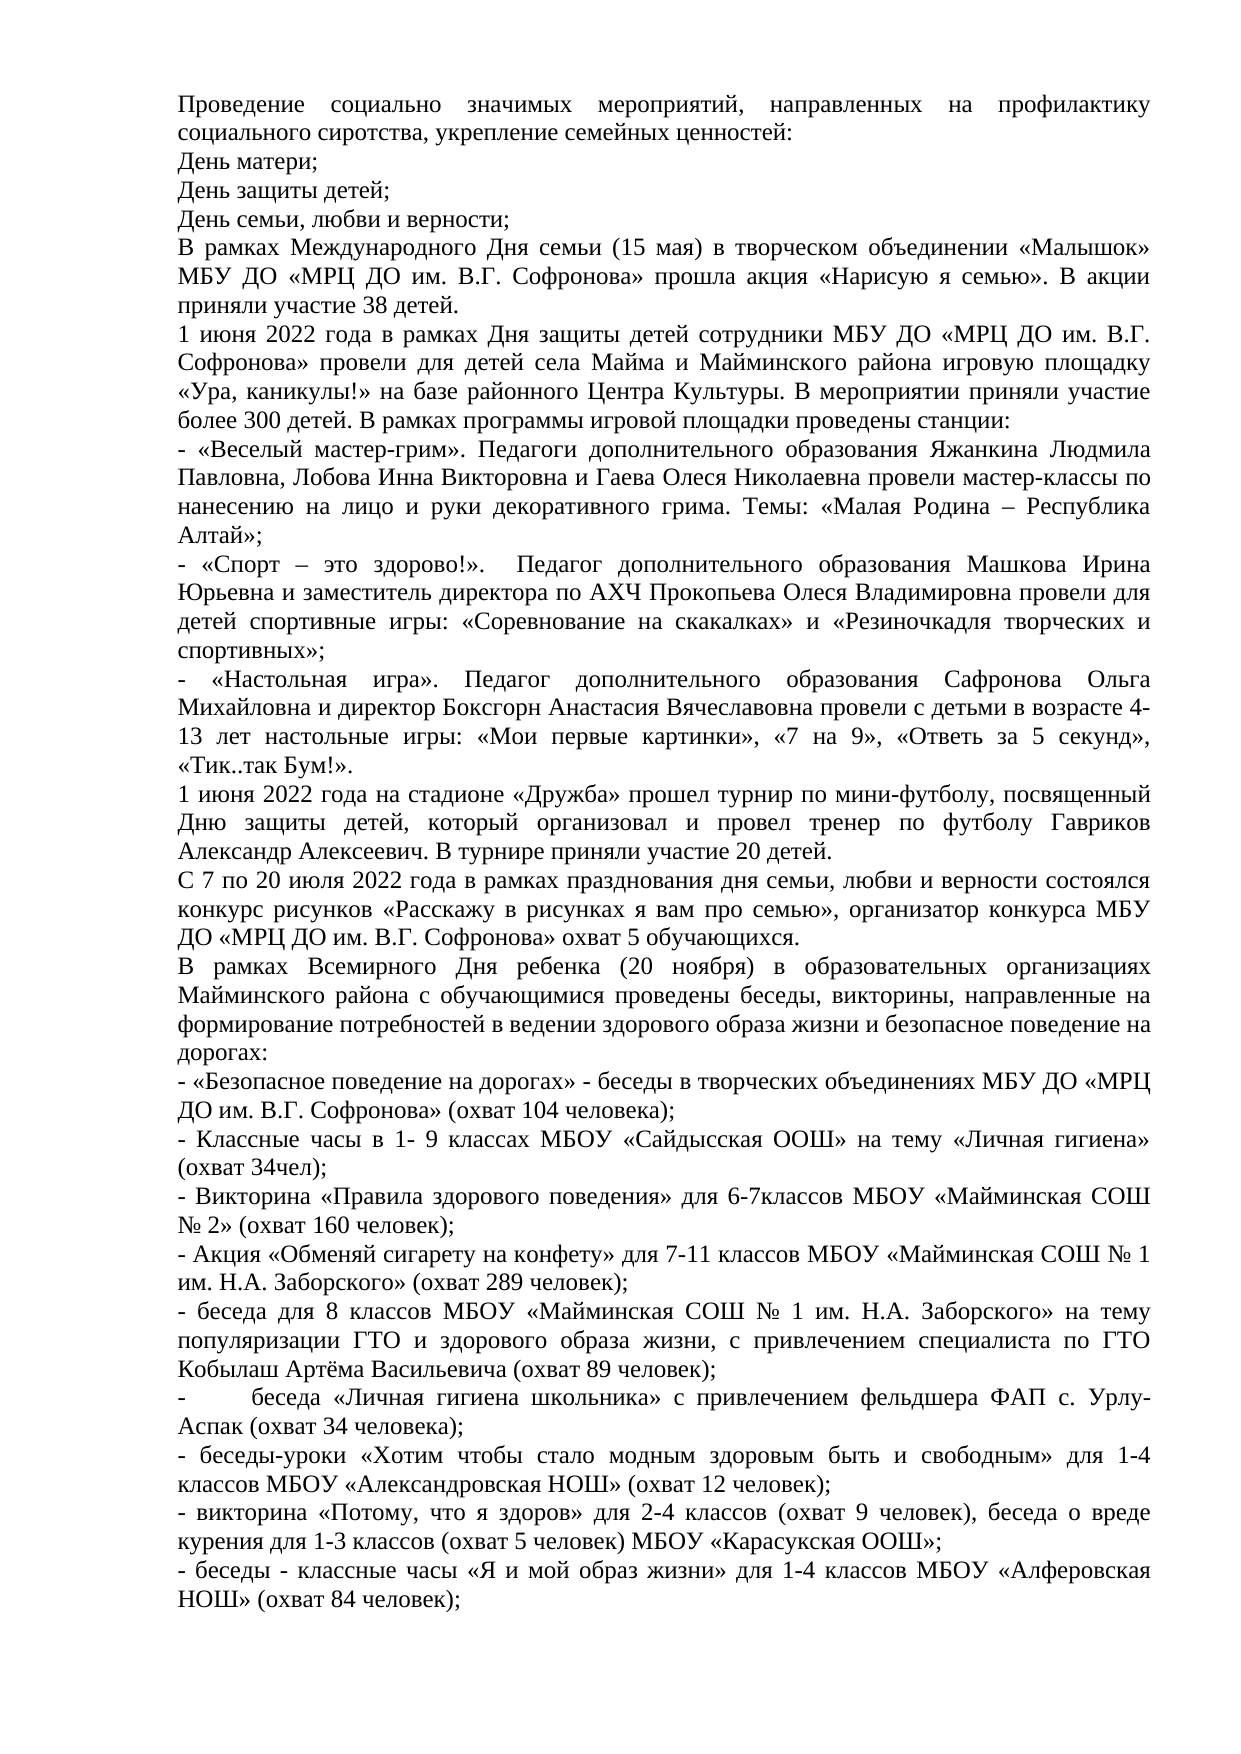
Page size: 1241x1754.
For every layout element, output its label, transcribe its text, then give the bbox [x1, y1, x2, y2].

text В рамках Всемирного Дня ребенка (20 ноября) в образовательных организациях Майминского района с обучающимися проведены беседы, викторины, направленные на формирование потребностей в ведении здорового образа жизни и безопасное поведение на дорогах: [177, 951, 1152, 1066]
text - «Безопасное поведение на дорогах» - беседы в творческих объединениях МБУ ДО «МРЦ ДО им. В.Г. Софронова» (охват 104 человека); [177, 1066, 1152, 1124]
text - беседы-уроки «Хотим чтобы стало модным здоровым быть и свободным» для 1-4 классов МБОУ «Александровская НОШ» (охват 12 человек); [177, 1440, 1152, 1497]
text 1 июня 2022 года на стадионе «Дружба» прошел турнир по мини-футболу, посвященный Дню защиты детей, который организовал и провел тренер по футболу Гавриков Александр Алексеевич. В турнире приняли участие 20 детей. [177, 779, 1152, 865]
text С 7 по 20 июля 2022 года в рамках празднования дня семьи, любви и верности состоялся конкурс рисунков «Расскажу в рисунках я вам про семью», организатор конкурса МБУ ДО «МРЦ ДО им. В.Г. Софронова» охват 5 обучающихся. [177, 865, 1152, 951]
text - «Веселый мастер-грим». Педагоги дополнительного образования Яжанкина Людмила Павловна, Лобова Инна Викторовна и Гаева Олеся Николаевна провели мастер-классы по нанесению на лицо и руки декоративного грима. Темы: «Малая Родина – Республика Алтай»; [177, 434, 1152, 549]
text - Викторина «Правила здорового поведения» для 6-7классов МБОУ «Майминская СОШ № 2» (охват 160 человек); [177, 1181, 1152, 1239]
text - беседа «Личная гигиена школьника» с привлечением фельдшера ФАП с. Урлу-Аспак (охват 34 человека); [177, 1382, 1152, 1440]
text - викторина «Потому, что я здоров» для 2-4 классов (охват 9 человек), беседа о вреде курения для 1-3 классов (охват 5 человек) МБОУ «Карасукская ООШ»; [177, 1497, 1152, 1555]
text - беседа для 8 классов МБОУ «Майминская СОШ № 1 им. Н.А. Заборского» на тему популяризации ГТО и здорового образа жизни, с привлечением специалиста по ГТО Кобылаш Артёма Васильевича (охват 89 человек); [177, 1296, 1152, 1382]
text - Классные часы в 1- 9 классах МБОУ «Сайдысская ООШ» на тему «Личная гигиена» (охват 34чел); [177, 1124, 1152, 1181]
text День защиты детей; [177, 175, 1152, 204]
text В рамках Международного Дня семьи (15 мая) в творческом объединении «Малышок» МБУ ДО «МРЦ ДО им. В.Г. Софронова» прошла акция «Нарисую я семью». В акции приняли участие 38 детей. [177, 232, 1152, 319]
text Проведение социально значимых мероприятий, направленных на профилактику социального сиротства, укрепление семейных ценностей: [177, 89, 1152, 146]
text - «Настольная игра». Педагог дополнительного образования Сафронова Ольга Михайловна и директор Боксгорн Анастасия Вячеславовна провели с детьми в возрасте 4-13 лет настольные игры: «Мои первые картинки», «7 на 9», «Ответь за 5 секунд», «Тик..так Бум!». [177, 664, 1152, 779]
text День матери; [177, 146, 1152, 175]
text 1 июня 2022 года в рамках Дня защиты детей сотрудники МБУ ДО «МРЦ ДО им. В.Г. Софронова» провели для детей села Майма и Майминского района игровую площадку «Ура, каникулы!» на базе районного Центра Культуры. В мероприятии приняли участие более 300 детей. В рамках программы игровой площадки проведены станции: [177, 319, 1152, 434]
text День семьи, любви и верности; [177, 204, 1152, 232]
text - «Спорт – это здорово!». Педагог дополнительного образования Машкова Ирина Юрьевна и заместитель директора по АХЧ Прокопьева Олеся Владимировна провели для детей спортивные игры: «Соревнование на скакалках» и «Резиночкадля творческих и спортивных»; [177, 549, 1152, 664]
text - Акция «Обменяй сигарету на конфету» для 7-11 классов МБОУ «Майминская СОШ № 1 им. Н.А. Заборского» (охват 289 человек); [177, 1239, 1152, 1296]
text - беседы - классные часы «Я и мой образ жизни» для 1-4 классов МБОУ «Алферовская НОШ» (охват 84 человек); [177, 1555, 1152, 1612]
